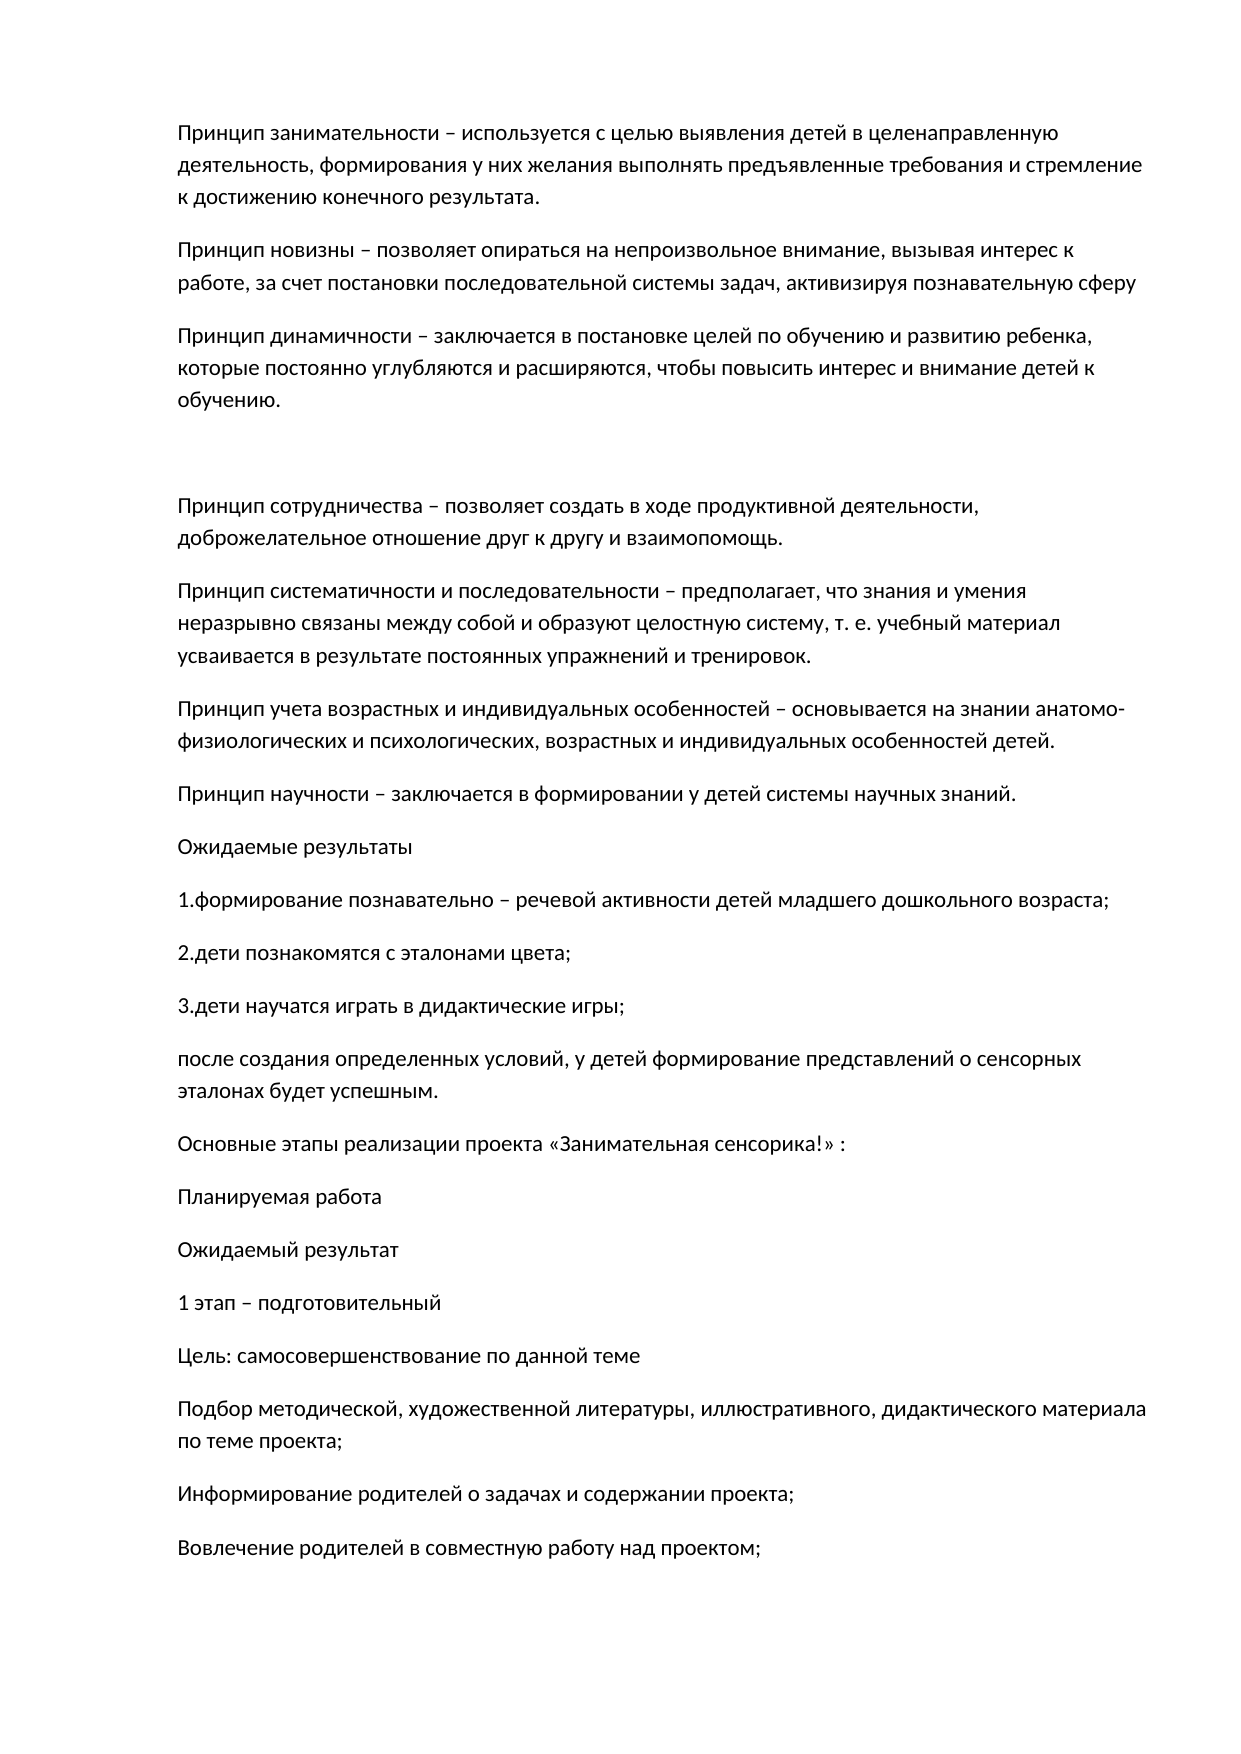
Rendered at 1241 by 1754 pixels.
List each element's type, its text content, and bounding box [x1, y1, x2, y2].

text Принцип научности – заключается в формировании у детей системы научных знаний. [177, 779, 1152, 807]
text Планируемая работа [177, 1182, 1152, 1210]
text Принцип учета возрастных и индивидуальных особенностей – основывается на знании анатомо-физиологических и психологических, возрастных и индивидуальных особенностей детей. [177, 694, 1152, 754]
text Основные этапы реализации проекта «Занимательная сенсорика!» : [177, 1129, 1152, 1157]
text 2.дети познакомятся с эталонами цвета; [177, 938, 1152, 966]
text Ожидаемый результат [177, 1235, 1152, 1263]
text Принцип динамичности – заключается в постановке целей по обучению и развитию ребенка, которые постоянно углубляются и расширяются, чтобы повысить интерес и внимание детей к обучению. [177, 321, 1152, 413]
text 1 этап – подготовительный [177, 1288, 1152, 1316]
text Информирование родителей о задачах и содержании проекта; [177, 1479, 1152, 1508]
text Ожидаемые результаты [177, 832, 1152, 860]
text Принцип занимательности – используется с целью выявления детей в целенаправленную деятельность, формирования у них желания выполнять предъявленные требования и стремление к достижению конечного результата. [177, 118, 1152, 211]
text 3.дети научатся играть в дидактические игры; [177, 991, 1152, 1019]
text Принцип сотрудничества – позволяет создать в ходе продуктивной деятельности, доброжелательное отношение друг к другу и взаимопомощь. [177, 491, 1152, 551]
text 1.формирование познавательно – речевой активности детей младшего дошкольного возраста; [177, 885, 1152, 913]
text Принцип новизны – позволяет опираться на непроизвольное внимание, вызывая интерес к работе, за счет постановки последовательной системы задач, активизируя познавательную сферу [177, 236, 1152, 296]
text Цель: самосовершенствование по данной теме [177, 1341, 1152, 1369]
text Принцип систематичности и последовательности – предполагает, что знания и умения неразрывно связаны между собой и образуют целостную систему, т. е. учебный материал усваивается в результате постоянных упражнений и тренировок. [177, 576, 1152, 669]
text после создания определенных условий, у детей формирование представлений о сенсорных эталонах будет успешным. [177, 1044, 1152, 1104]
text Вовлечение родителей в совместную работу над проектом; [177, 1533, 1152, 1561]
text Подбор методической, художественной литературы, иллюстративного, дидактического материала по теме проекта; [177, 1394, 1152, 1454]
